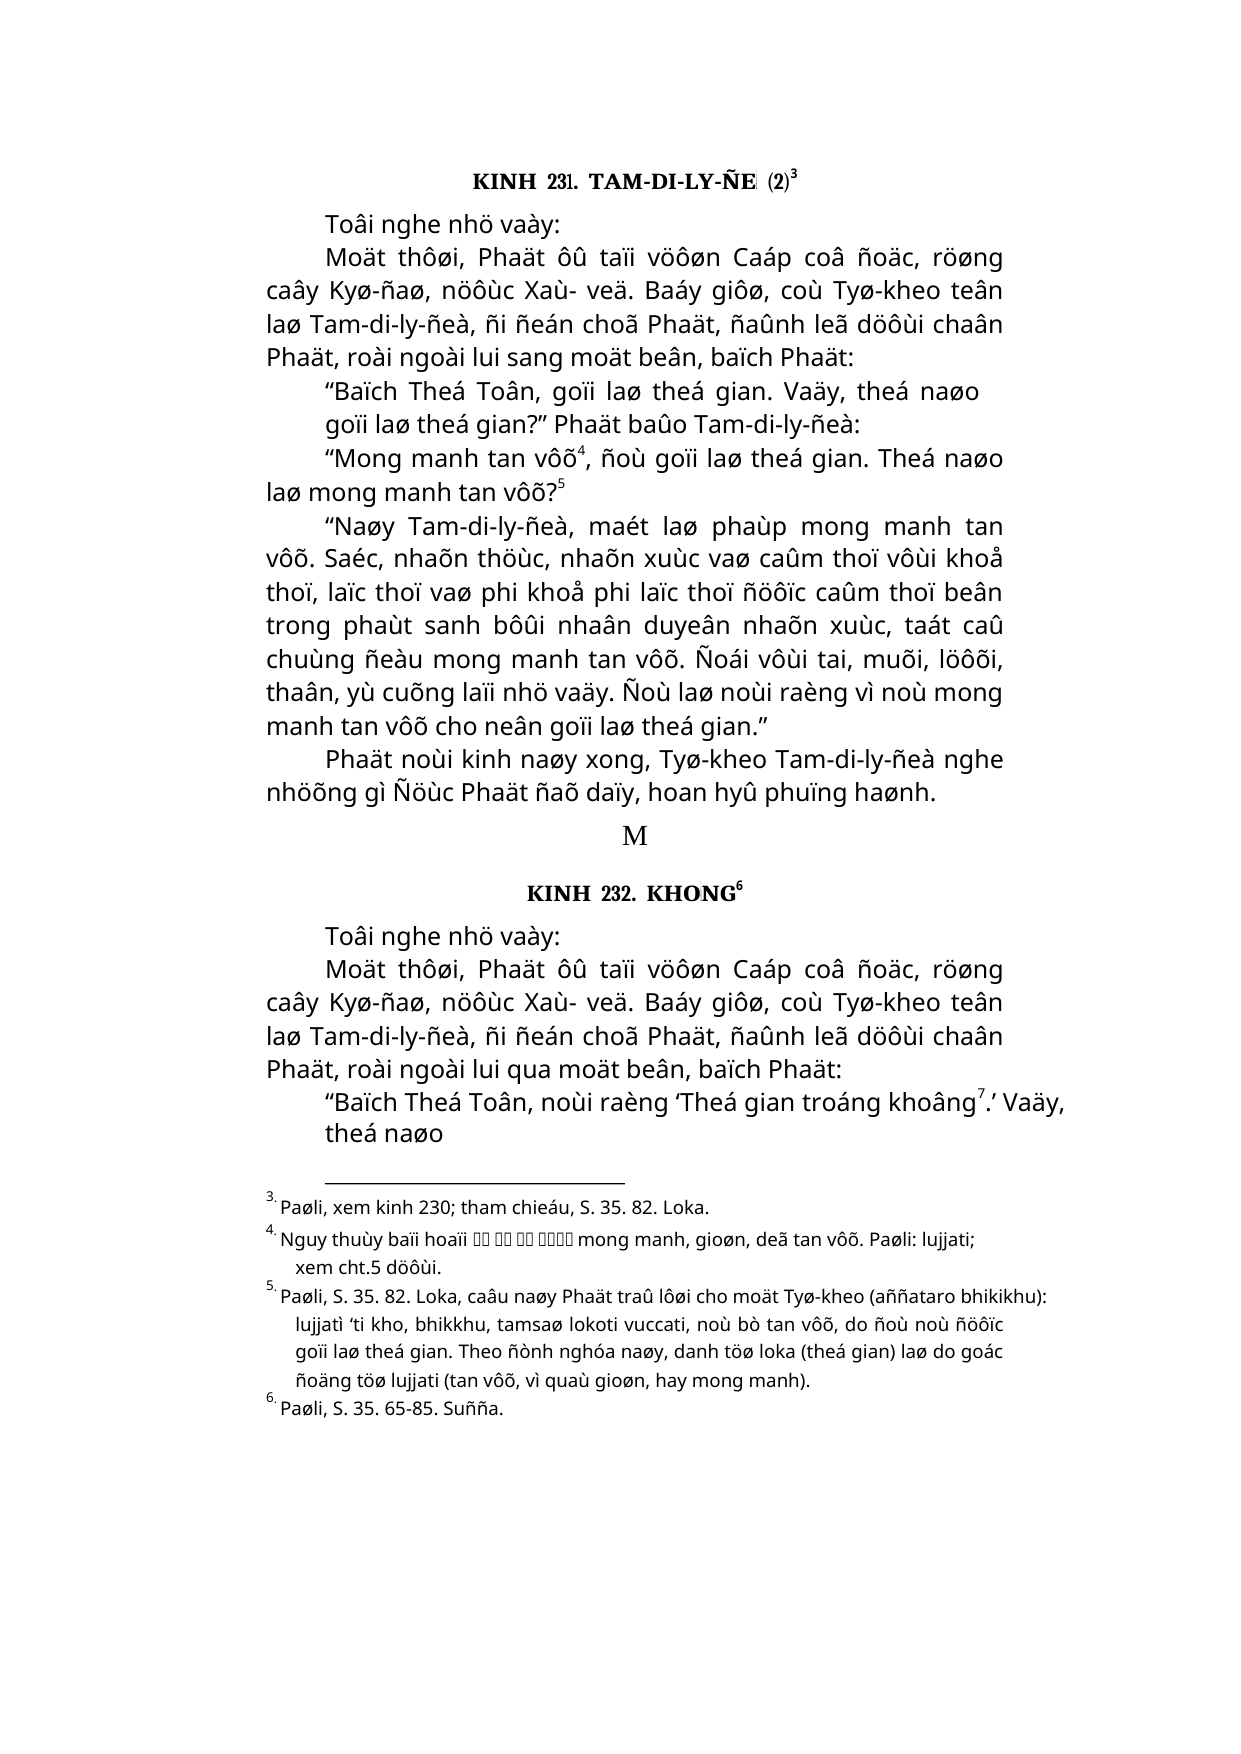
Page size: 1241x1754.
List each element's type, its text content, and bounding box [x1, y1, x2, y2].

text 6. Paøli, S. 35. 65-85. Suñña. [266, 1395, 1065, 1421]
text “Mong manh tan vôõ4, ñoù goïi laø theá gian. Theá naøo laø mong manh tan vôõ?5 [266, 441, 1004, 508]
text KINH 232. KHOÂNG6 [372, 877, 898, 908]
text Moät thôøi, Phaät ôû taïi vöôøn Caáp coâ ñoäc, röøng caây Kyø-ñaø, nöôùc Xaù- veä. Baáy giôø, coù Tyø-kheo teân laø Tam-di-ly-ñeà, ñi ñeán choã Phaät, ñaûnh leã döôùi chaân Phaät, roài ngoài lui qua moät beân, baïch Phaät: [266, 952, 1004, 1086]
text lujjatì ‘ti kho, bhikkhu, tamsaø lokoti vuccati, noù bò tan vôõ, do ñoù noù ñöôïc goïi laø theá gian. Theo ñònh nghóa naøy, danh töø loka (theá gian) laø do goác ñoäng töø lujjati (tan vôõ, vì quaù gioøn, hay mong manh). [295, 1311, 1004, 1392]
subtitle M [204, 818, 1065, 852]
text Toâi nghe nhö vaày: [325, 208, 1065, 240]
text 3. Paøli, xem kinh 230; tham chieáu, S. 35. 82. Loka. [266, 1187, 1065, 1219]
text Toâi nghe nhö vaày: [325, 920, 1065, 952]
text “Baïch Theá Toân, goïi laø theá gian. Vaäy, theá naøo goïi laø theá gian?” Phaät baûo Tam-di-ly-ñeà: [325, 374, 981, 441]
text 4. Nguy thuùy baïi hoaïi     mong manh, gioøn, deã tan vôõ. Paøli: lujjati; xem cht.5 döôùi. [266, 1219, 1014, 1280]
text “Naøy Tam-di-ly-ñeà, maét laø phaùp mong manh tan vôõ. Saéc, nhaõn thöùc, nhaõn xuùc vaø caûm thoï vôùi khoå thoï, laïc thoï vaø phi khoå phi laïc thoï ñöôïc caûm thoï beân trong phaùt sanh bôûi nhaân duyeân nhaõn xuùc, taát caû chuùng ñeàu mong manh tan vôõ. Ñoái vôùi tai, muõi, löôõi, thaân, yù cuõng laïi nhö vaäy. Ñoù laø noùi raèng vì noù mong manh tan vôõ cho neân goïi laø theá gian.” [266, 508, 1004, 742]
text KINH 231. TAM-DI-LY-ÑEÀ (2)3 [372, 165, 898, 196]
text 5. Paøli, S. 35. 82. Loka, caâu naøy Phaät traû lôøi cho moät Tyø-kheo (aññataro bhikikhu): [266, 1283, 1065, 1308]
text Phaät noùi kinh naøy xong, Tyø-kheo Tam-di-ly-ñeà nghe nhöõng gì Ñöùc Phaät ñaõ daïy, hoan hyû phuïng haønh. [266, 742, 1004, 809]
text Moät thôøi, Phaät ôû taïi vöôøn Caáp coâ ñoäc, röøng caây Kyø-ñaø, nöôùc Xaù- veä. Baáy giôø, coù Tyø-kheo teân laø Tam-di-ly-ñeà, ñi ñeán choã Phaät, ñaûnh leã döôùi chaân Phaät, roài ngoài lui sang moät beân, baïch Phaät: [266, 240, 1004, 374]
text “Baïch Theá Toân, noùi raèng ‘Theá gian troáng khoâng7.’ Vaäy, theá naøo [325, 1086, 1065, 1149]
